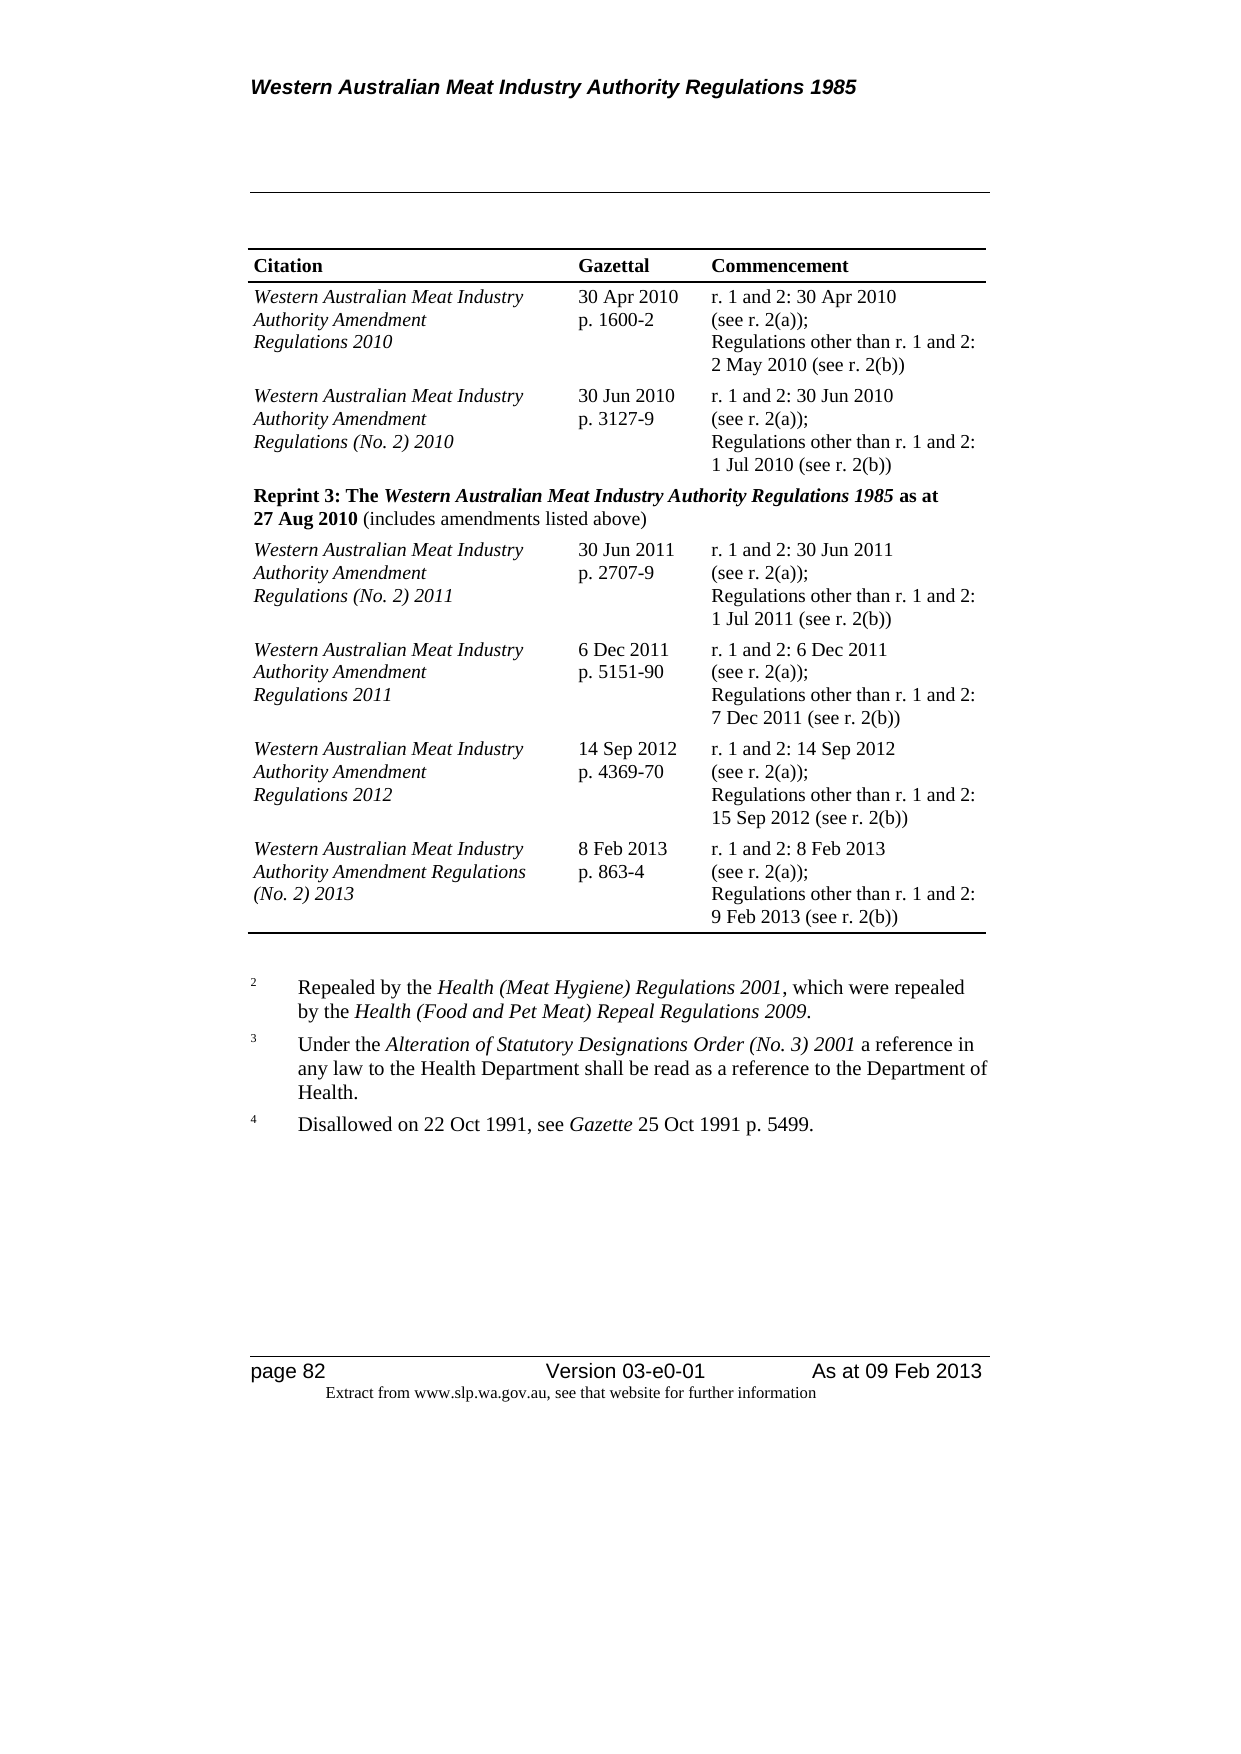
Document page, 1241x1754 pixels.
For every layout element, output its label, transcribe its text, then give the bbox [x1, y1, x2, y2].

text 4 Disallowed on 22 Oct 1991, see Gazette 25 Oct 1991 p. 5499. [250, 1112, 990, 1136]
table_cell r. 1 and 2: 8 Feb 2013 (see r. 2(a)); Regulations other than r. 1 and 2: 9 Feb 2013 (see r. 2(b)) [705, 833, 986, 932]
table_cell r. 1 and 2: 30 Jun 2011 (see r. 2(a)); Regulations other than r. 1 and 2: 1 Jul 2011 (see r. 2(b)) [705, 534, 986, 633]
table_cell Western Australian Meat Industry Authority Amendment Regulations 2011 [248, 634, 572, 733]
table_cell 8 Feb 2013 p. 863-4 [572, 833, 705, 932]
table_header Citation [248, 250, 572, 281]
table_cell Western Australian Meat Industry Authority Amendment Regulations (No. 2) 2010 [248, 380, 572, 480]
table_cell r. 1 and 2: 30 Apr 2010 (see r. 2(a)); Regulations other than r. 1 and 2: 2 May 2010 (see r. 2(b)) [705, 283, 986, 380]
table_cell r. 1 and 2: 14 Sep 2012 (see r. 2(a)); Regulations other than r. 1 and 2: 15 Sep 2012 (see r. 2(b)) [705, 733, 986, 833]
table_cell Reprint 3: The Western Australian Meat Industry Authority Regulations 1985 as at 27 Aug 2010 (includes amendments listed above) [248, 480, 986, 534]
table_header Gazettal [572, 250, 705, 281]
table_cell Western Australian Meat Industry Authority Amendment Regulations 2010 [248, 283, 572, 380]
table_cell 30 Apr 2010 p. 1600-2 [572, 283, 705, 380]
table_cell Western Australian Meat Industry Authority Amendment Regulations (No. 2) 2011 [248, 534, 572, 633]
table_header Commencement [705, 250, 986, 281]
text 2 Repealed by the Health (Meat Hygiene) Regulations 2001, which were repealed by the Health (Food and Pet Meat) Repeal Regulations 2009. [250, 975, 990, 1023]
table_cell r. 1 and 2: 30 Jun 2010 (see r. 2(a)); Regulations other than r. 1 and 2: 1 Jul 2010 (see r. 2(b)) [705, 380, 986, 480]
text 3 Under the Alteration of Statutory Designations Order (No. 3) 2001 a reference in any law to the Health Department shall be read as a reference to the Department of Health. [250, 1031, 990, 1104]
table_cell Western Australian Meat Industry Authority Amendment Regulations 2012 [248, 733, 572, 833]
table_cell Western Australian Meat Industry Authority Amendment Regulations (No. 2) 2013 [248, 833, 572, 932]
table_cell 30 Jun 2010 p. 3127-9 [572, 380, 705, 480]
table_cell 6 Dec 2011 p. 5151-90 [572, 634, 705, 733]
table_cell 30 Jun 2011 p. 2707-9 [572, 534, 705, 633]
table_cell r. 1 and 2: 6 Dec 2011 (see r. 2(a)); Regulations other than r. 1 and 2: 7 Dec 2011 (see r. 2(b)) [705, 634, 986, 733]
table_cell 14 Sep 2012 p. 4369-70 [572, 733, 705, 833]
